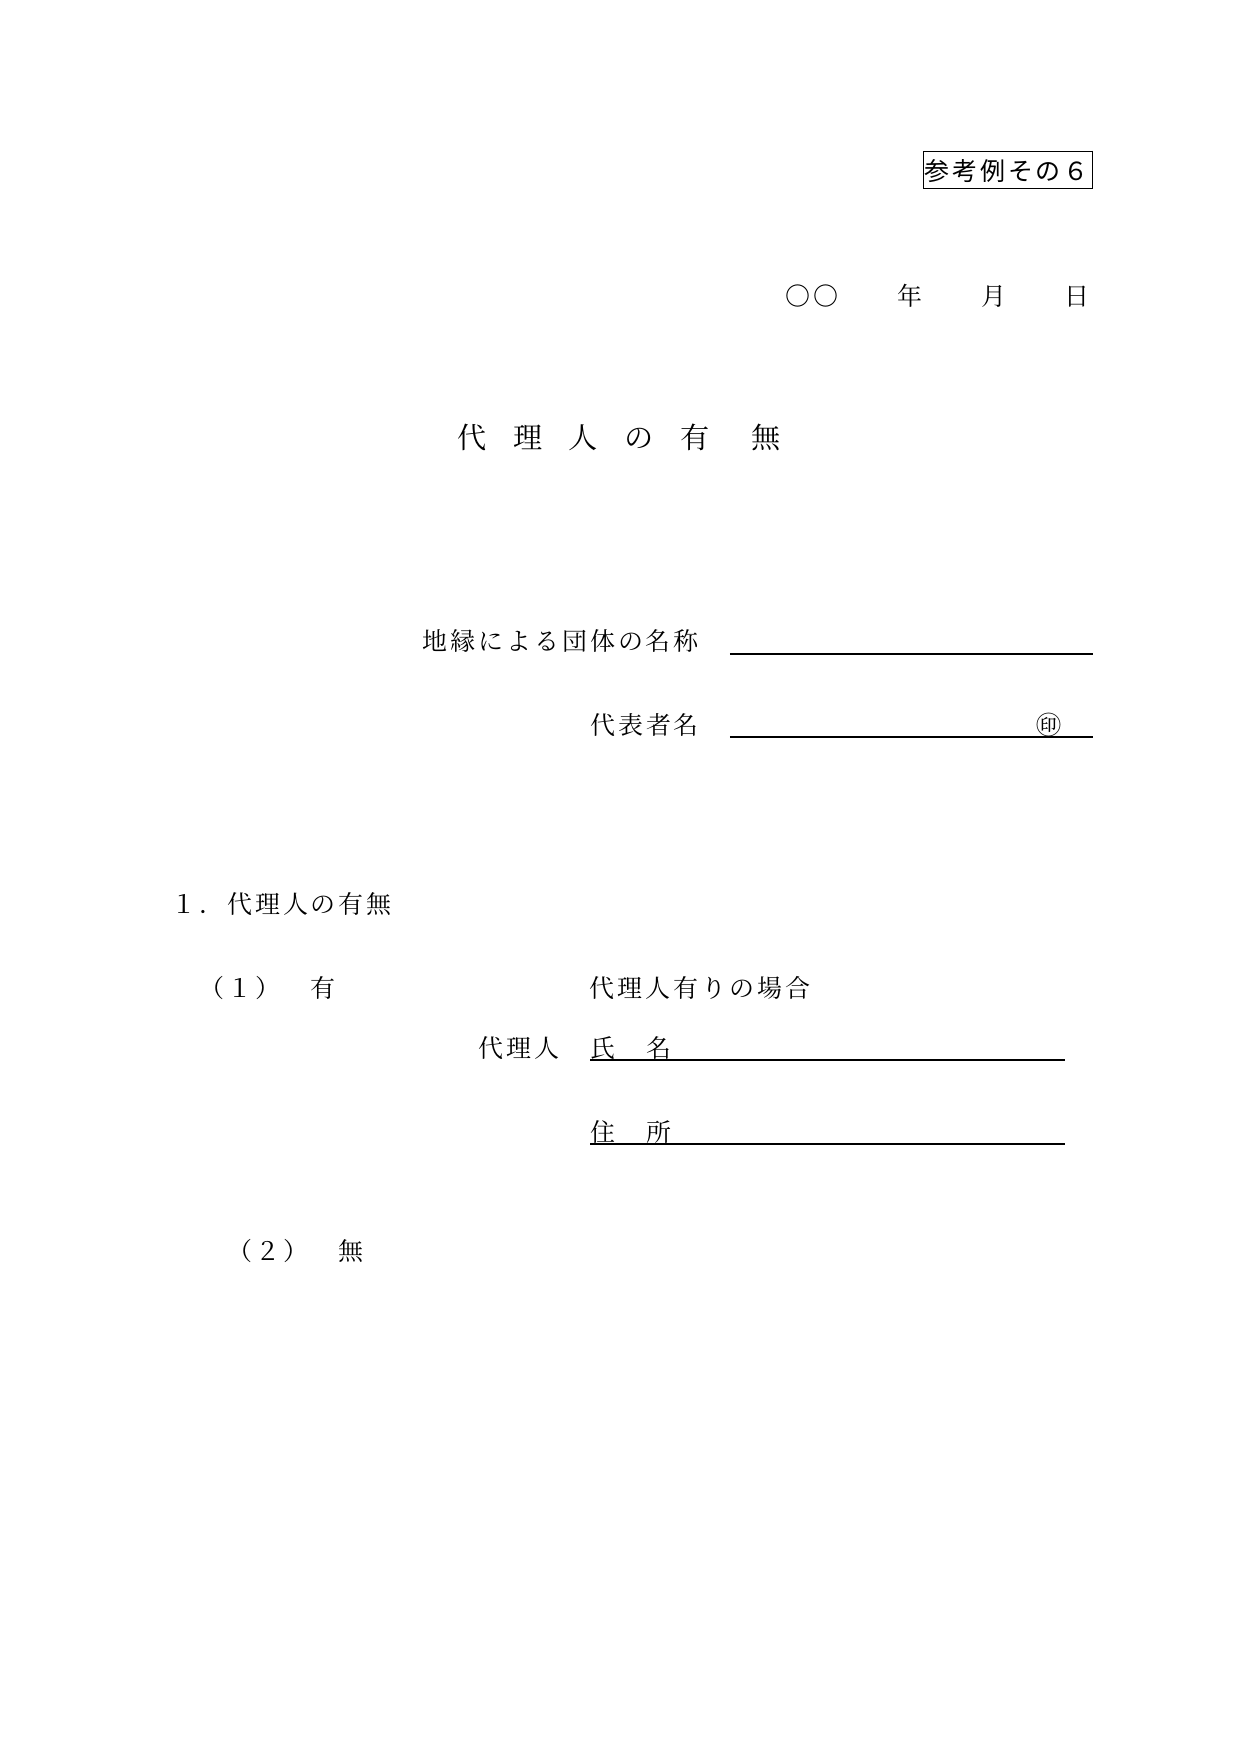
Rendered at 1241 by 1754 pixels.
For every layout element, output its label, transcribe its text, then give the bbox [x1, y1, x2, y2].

text 代理人 氏 名 [171, 1026, 1092, 1067]
text 地縁による団体の名称 [407, 620, 1092, 660]
text 住 所 [171, 1110, 1092, 1151]
text 参考例その６ [171, 149, 1092, 190]
text （１） 有 代理人有りの場合 [171, 967, 1092, 1007]
text 〇〇 年 月 日 [171, 274, 1092, 315]
text 代理人の有無 [171, 396, 1092, 476]
text １．代理人の有無 [171, 883, 1092, 923]
text （２） 無 [171, 1230, 1092, 1270]
text 代表者名 ㊞ [407, 703, 1092, 744]
